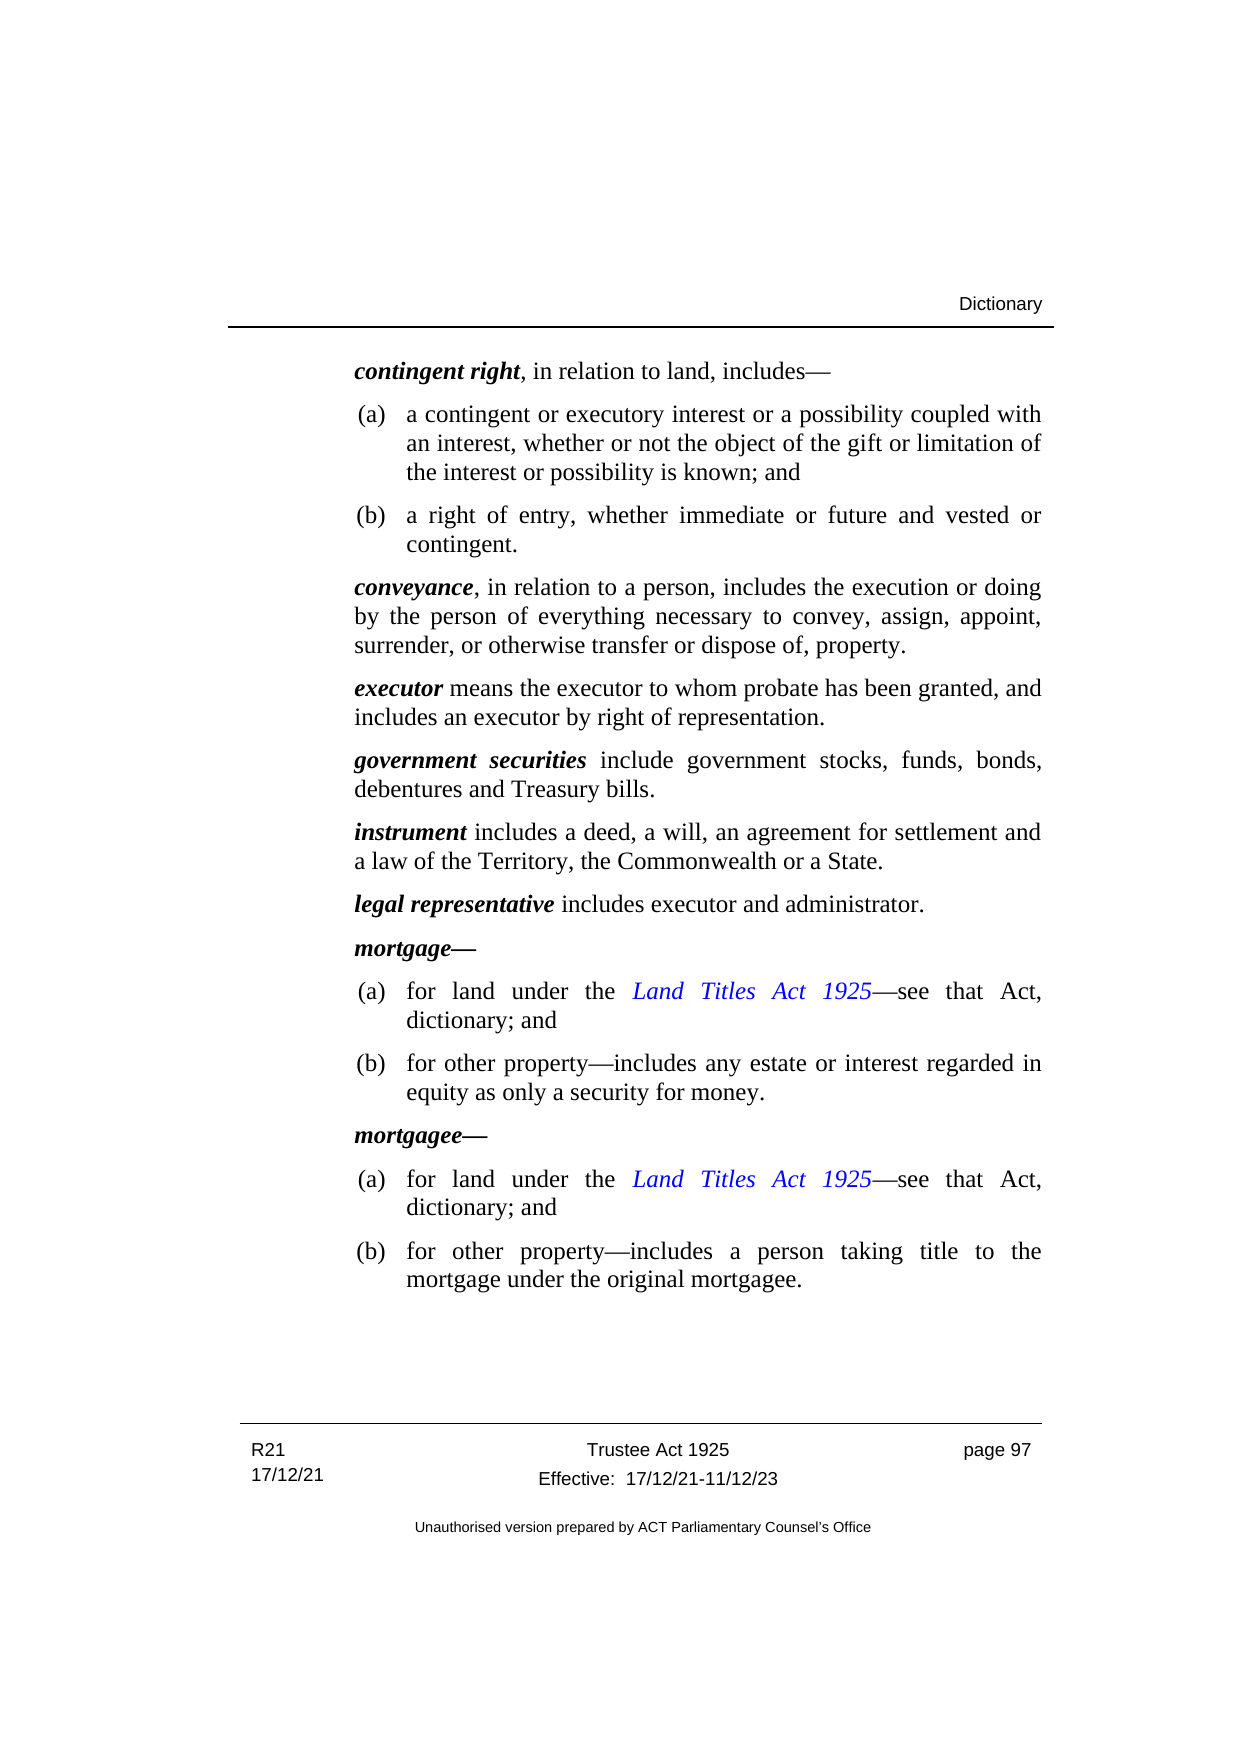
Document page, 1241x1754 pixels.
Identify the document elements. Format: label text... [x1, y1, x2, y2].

text instrument includes a deed, a will, an agreement for settlement and a law of the Territory, the Commonwealth or a State. [354, 817, 1042, 875]
text executor means the executor to whom probate has been granted, and includes an executor by right of representation. [354, 673, 1042, 731]
text contingent right, in relation to land, includes— [354, 356, 1042, 385]
text (a) a contingent or executory interest or a possibility coupled with an interest, whether or not the object of the gift or limitation of the interest or possibility is known; and [239, 399, 1042, 486]
text conveyance, in relation to a person, includes the execution or doing by the person of everything necessary to convey, assign, appoint, surrender, or otherwise transfer or dispose of, property. [354, 572, 1042, 659]
text (b) a right of entry, whether immediate or future and vested or contingent. [239, 500, 1042, 558]
text mortgage— [354, 933, 1042, 962]
text legal representative includes executor and administrator. [354, 889, 1042, 918]
text (a) for land under the Land Titles Act 1925—see that Act, dictionary; and [239, 976, 1042, 1034]
text (b) for other property—includes a person taking title to the mortgage under the original mortgagee. [239, 1236, 1042, 1293]
text (a) for land under the Land Titles Act 1925—see that Act, dictionary; and [239, 1164, 1042, 1221]
text government securities include government stocks, funds, bonds, debentures and Treasury bills. [354, 745, 1042, 803]
text mortgagee— [354, 1120, 1042, 1149]
text (b) for other property—includes any estate or interest regarded in equity as only a security for money. [239, 1048, 1042, 1106]
